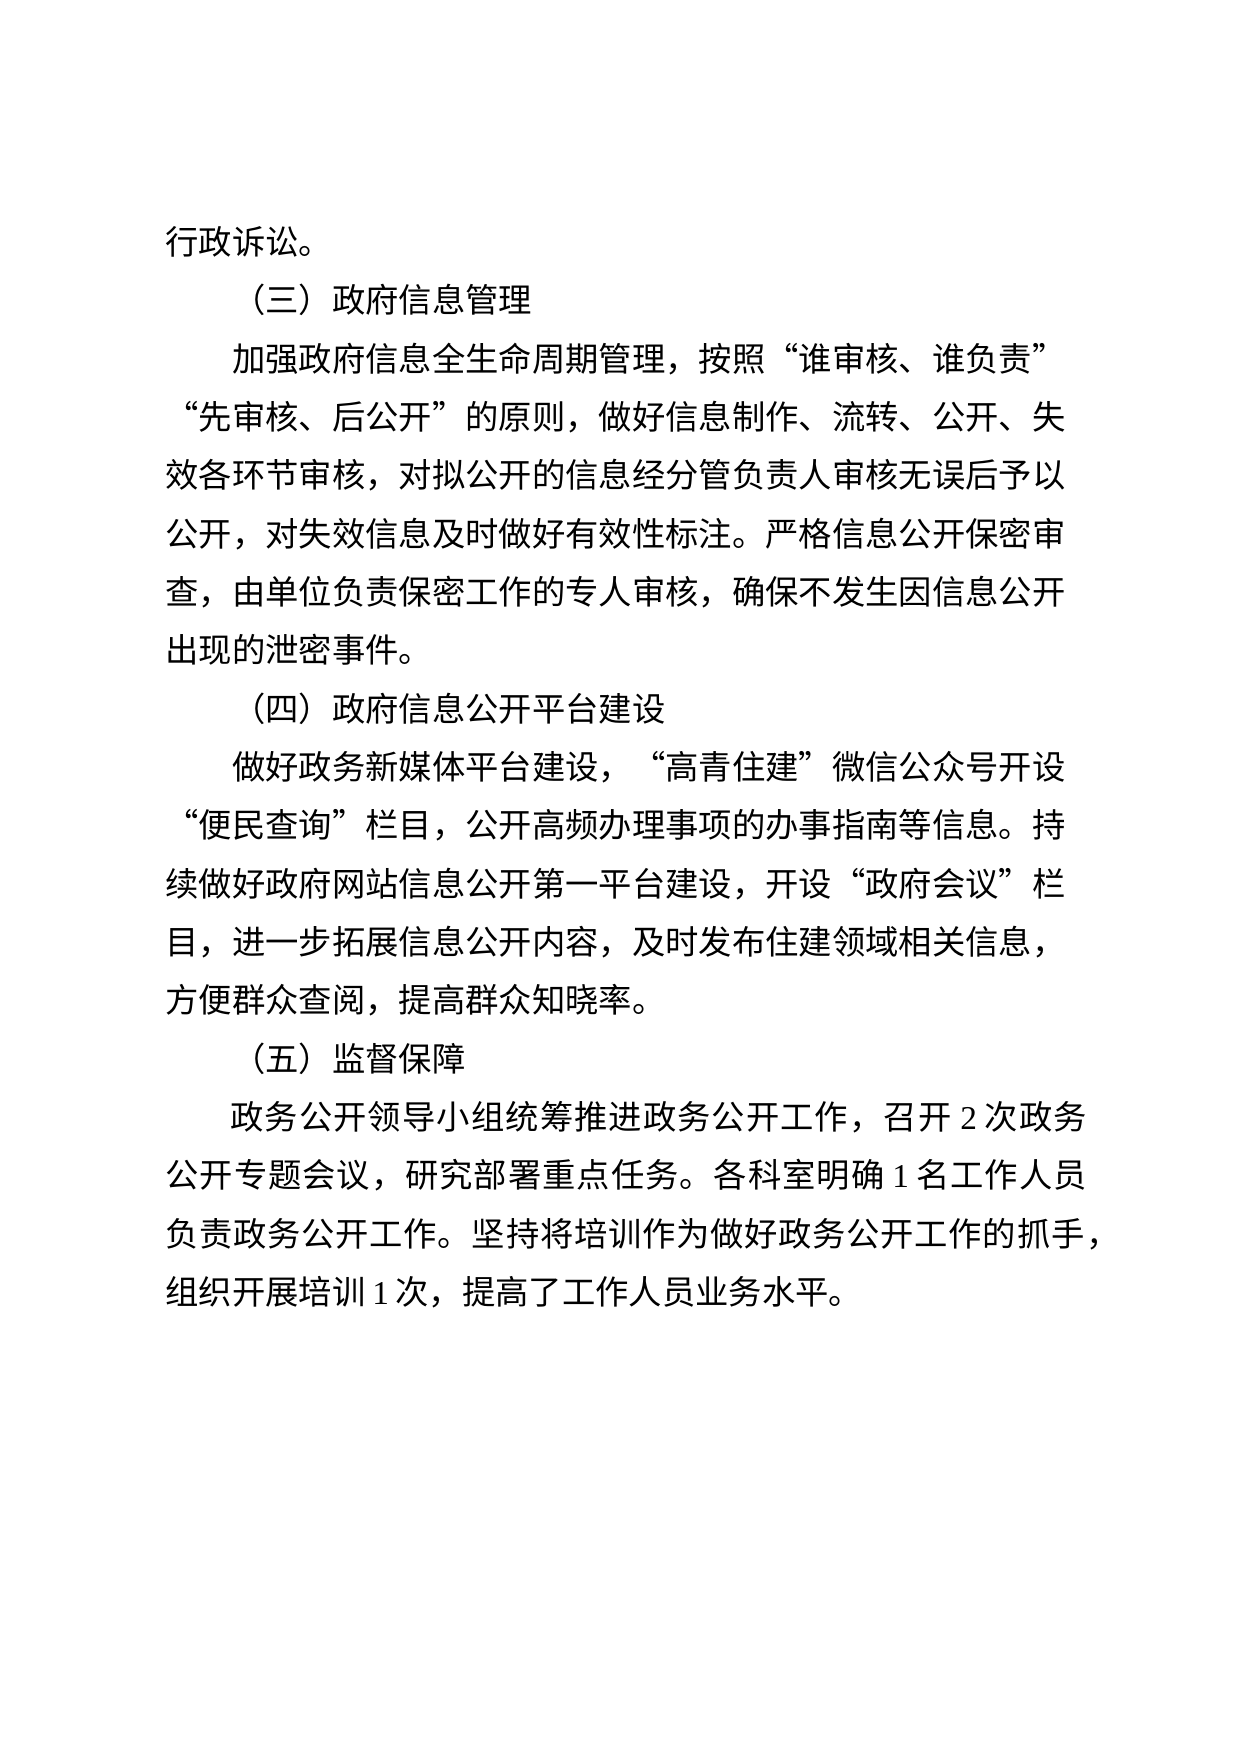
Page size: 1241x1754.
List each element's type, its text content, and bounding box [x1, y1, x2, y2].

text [165, 208, 1087, 266]
text 做好政务新媒体平台建设，“高青住建”微信公众号开设“便民查询”栏目，公开高频办理事项的办事指南等信息。持续做好政府网站信息公开第一平台建设，开设“政府会议”栏目，进一步拓展信息公开内容，及时发布住建领域相关信息，方便群众查阅，提高群众知晓率。 [165, 733, 1087, 1024]
text （三）政府信息管理 [165, 266, 1087, 324]
text 加强政府信息全生命周期管理，按照“谁审核、谁负责”“先审核、后公开”的原则，做好信息制作、流转、公开、失效各环节审核，对拟公开的信息经分管负责人审核无误后予以公开，对失效信息及时做好有效性标注。严格信息公开保密审查，由单位负责保密工作的专人审核，确保不发生因信息公开出现的泄密事件。 [165, 324, 1087, 674]
text （四）政府信息公开平台建设 [165, 674, 1087, 733]
text （五）监督保障 [165, 1024, 1087, 1083]
text 政务公开领导小组统筹推进政务公开工作，召开2次政务公开专题会议，研究部署重点任务。各科室明确1名工作人员负责政务公开工作。坚持将培训作为做好政务公开工作的抓手，组织开展培训1次，提高了工作人员业务水平。 [165, 1083, 1087, 1316]
